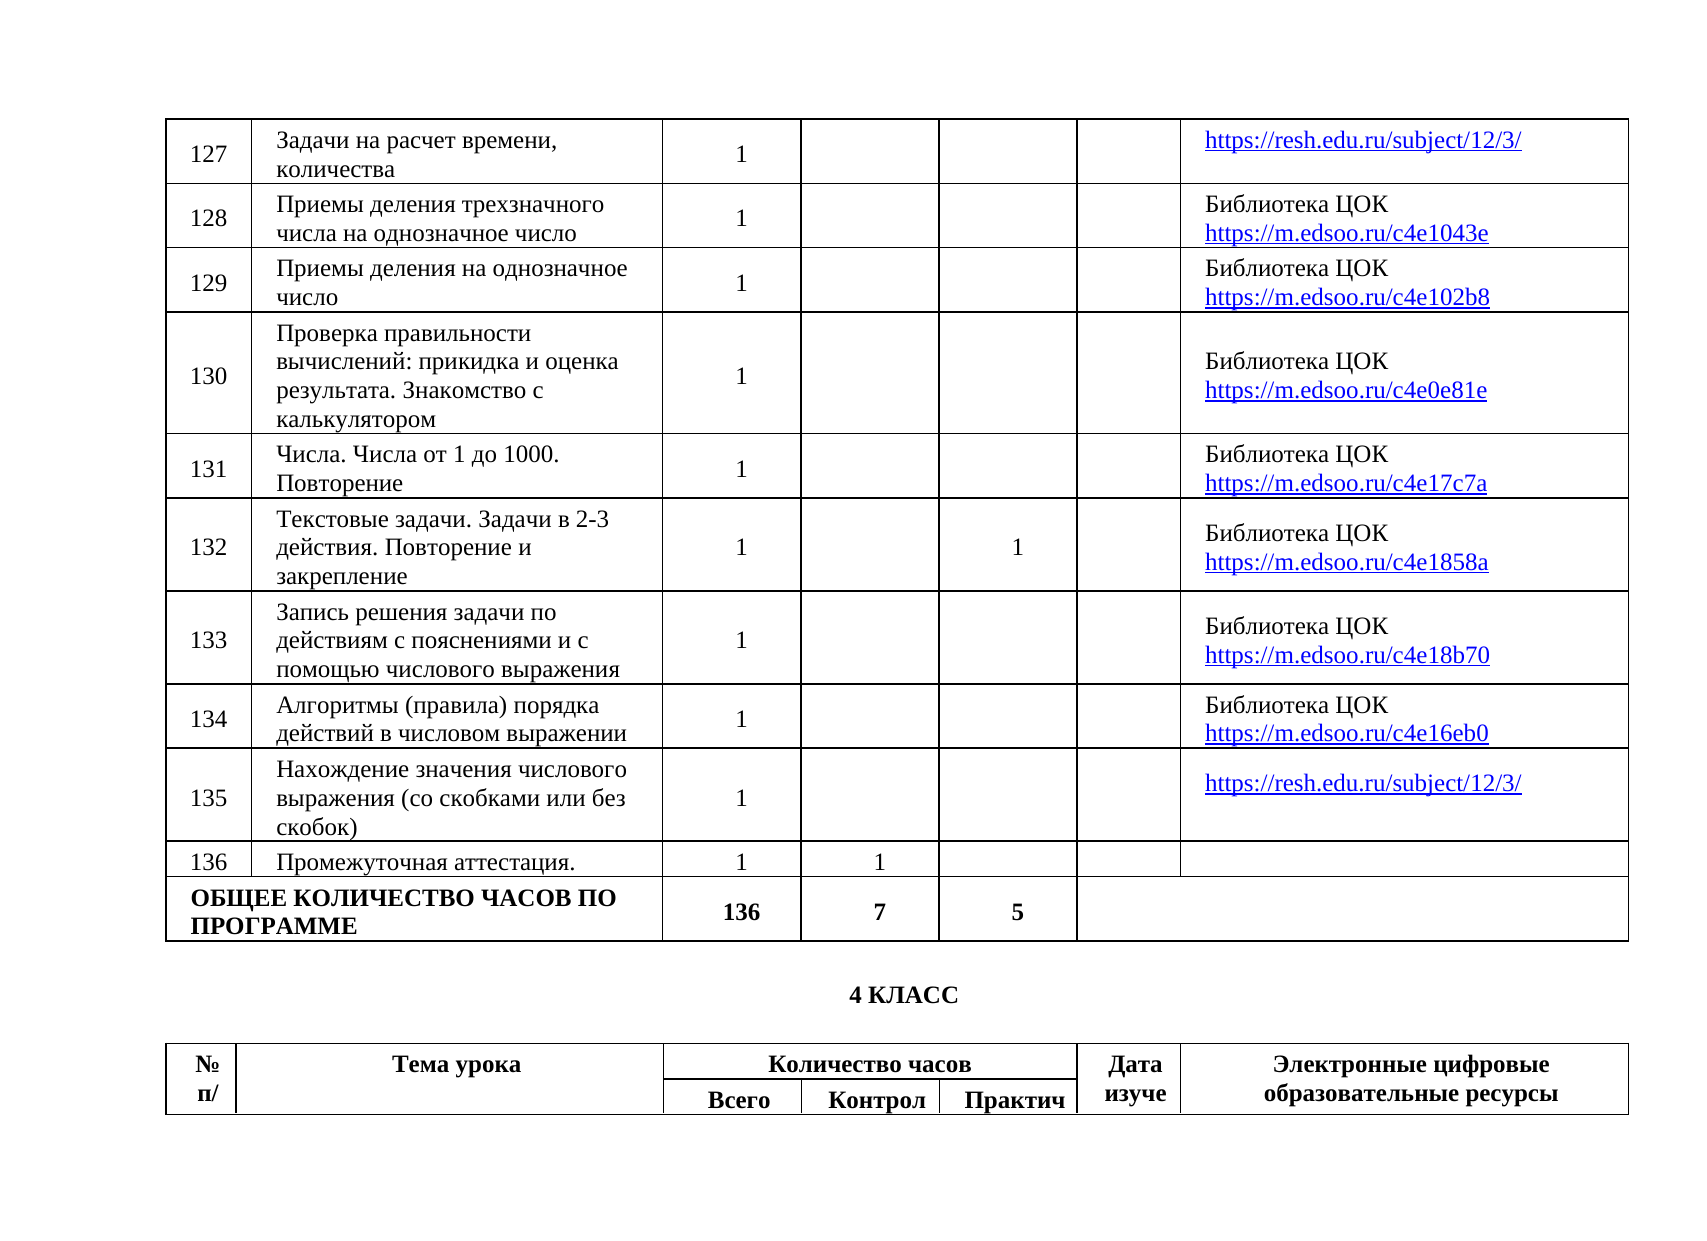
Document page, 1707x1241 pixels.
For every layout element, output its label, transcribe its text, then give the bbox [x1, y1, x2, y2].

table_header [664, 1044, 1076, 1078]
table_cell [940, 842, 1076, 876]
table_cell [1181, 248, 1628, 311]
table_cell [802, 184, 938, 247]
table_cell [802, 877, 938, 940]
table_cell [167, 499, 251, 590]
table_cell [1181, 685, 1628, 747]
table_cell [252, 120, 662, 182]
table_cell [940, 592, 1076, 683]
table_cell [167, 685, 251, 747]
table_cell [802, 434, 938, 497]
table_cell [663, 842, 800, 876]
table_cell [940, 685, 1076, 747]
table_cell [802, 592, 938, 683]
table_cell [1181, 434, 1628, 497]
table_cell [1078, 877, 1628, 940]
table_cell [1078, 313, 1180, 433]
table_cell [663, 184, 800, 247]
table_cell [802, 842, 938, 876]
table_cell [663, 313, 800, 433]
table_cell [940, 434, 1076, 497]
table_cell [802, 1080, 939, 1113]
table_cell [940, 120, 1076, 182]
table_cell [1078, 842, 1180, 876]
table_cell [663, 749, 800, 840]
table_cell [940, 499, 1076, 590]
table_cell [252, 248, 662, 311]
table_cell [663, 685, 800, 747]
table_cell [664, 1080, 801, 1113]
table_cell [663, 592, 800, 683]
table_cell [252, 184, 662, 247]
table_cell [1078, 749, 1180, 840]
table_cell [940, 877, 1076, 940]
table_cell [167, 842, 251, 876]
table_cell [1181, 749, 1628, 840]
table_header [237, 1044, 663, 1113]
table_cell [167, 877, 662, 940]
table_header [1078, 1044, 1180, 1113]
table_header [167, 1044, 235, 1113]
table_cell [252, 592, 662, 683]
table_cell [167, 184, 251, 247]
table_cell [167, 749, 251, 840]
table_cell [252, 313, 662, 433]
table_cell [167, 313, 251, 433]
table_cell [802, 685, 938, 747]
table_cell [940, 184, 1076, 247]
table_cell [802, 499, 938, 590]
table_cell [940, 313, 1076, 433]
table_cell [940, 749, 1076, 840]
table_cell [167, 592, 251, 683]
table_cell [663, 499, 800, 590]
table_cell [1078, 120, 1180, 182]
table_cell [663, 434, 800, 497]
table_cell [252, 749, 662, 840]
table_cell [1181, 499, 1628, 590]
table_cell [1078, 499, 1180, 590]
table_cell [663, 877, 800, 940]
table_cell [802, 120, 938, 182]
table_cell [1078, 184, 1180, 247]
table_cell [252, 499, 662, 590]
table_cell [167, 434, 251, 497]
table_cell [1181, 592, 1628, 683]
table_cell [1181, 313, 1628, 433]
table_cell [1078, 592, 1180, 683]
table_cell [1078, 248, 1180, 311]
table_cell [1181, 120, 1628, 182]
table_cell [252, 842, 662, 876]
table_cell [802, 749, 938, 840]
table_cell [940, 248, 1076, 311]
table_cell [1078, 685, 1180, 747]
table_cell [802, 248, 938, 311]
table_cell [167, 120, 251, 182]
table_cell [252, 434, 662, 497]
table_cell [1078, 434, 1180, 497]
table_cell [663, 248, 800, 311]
text 4 КЛАСС [190, 980, 1618, 1009]
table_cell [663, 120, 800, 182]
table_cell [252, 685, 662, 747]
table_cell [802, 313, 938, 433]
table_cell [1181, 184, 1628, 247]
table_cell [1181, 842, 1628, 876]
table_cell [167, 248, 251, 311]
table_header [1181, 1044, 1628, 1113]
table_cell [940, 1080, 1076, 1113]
